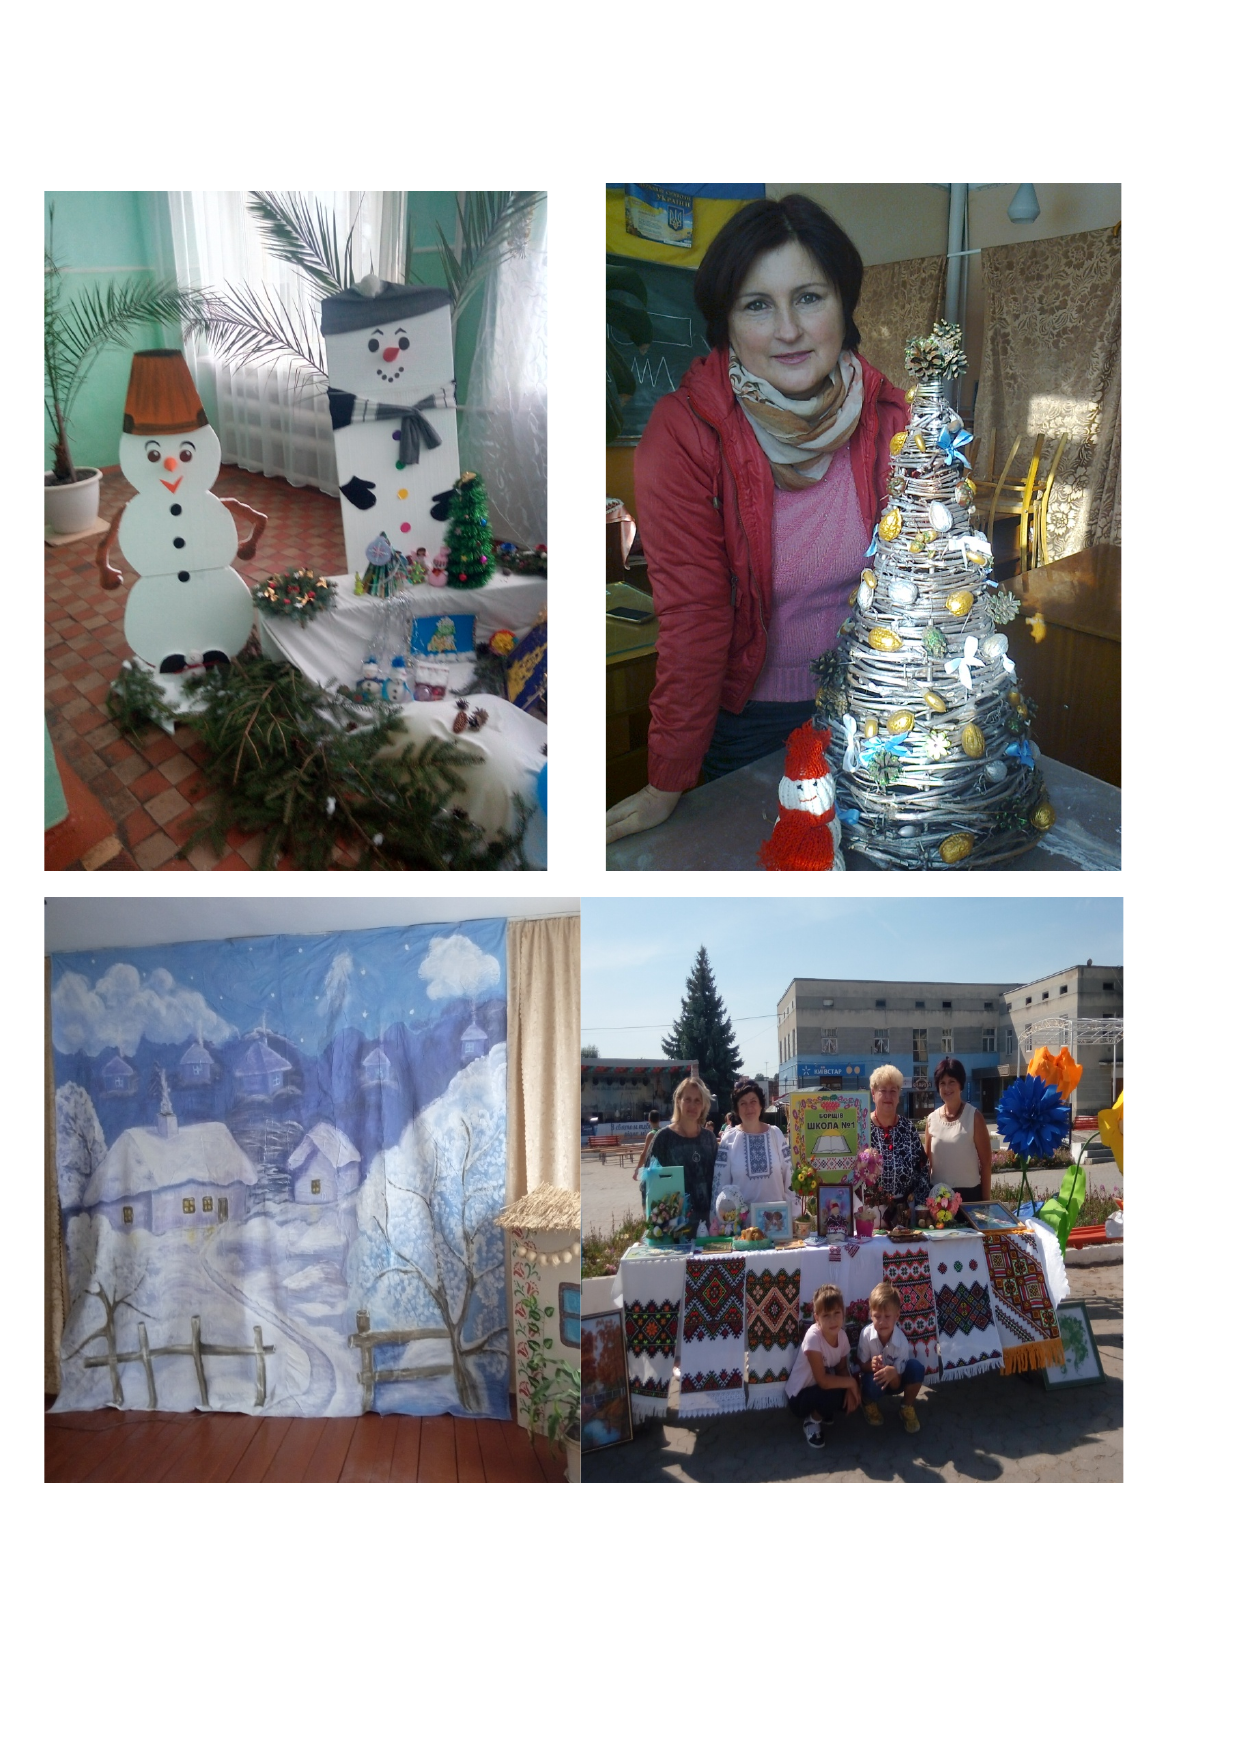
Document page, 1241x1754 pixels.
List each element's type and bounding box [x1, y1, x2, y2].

picture [605, 183, 1122, 871]
picture [44, 897, 1124, 1483]
picture [44, 191, 548, 871]
